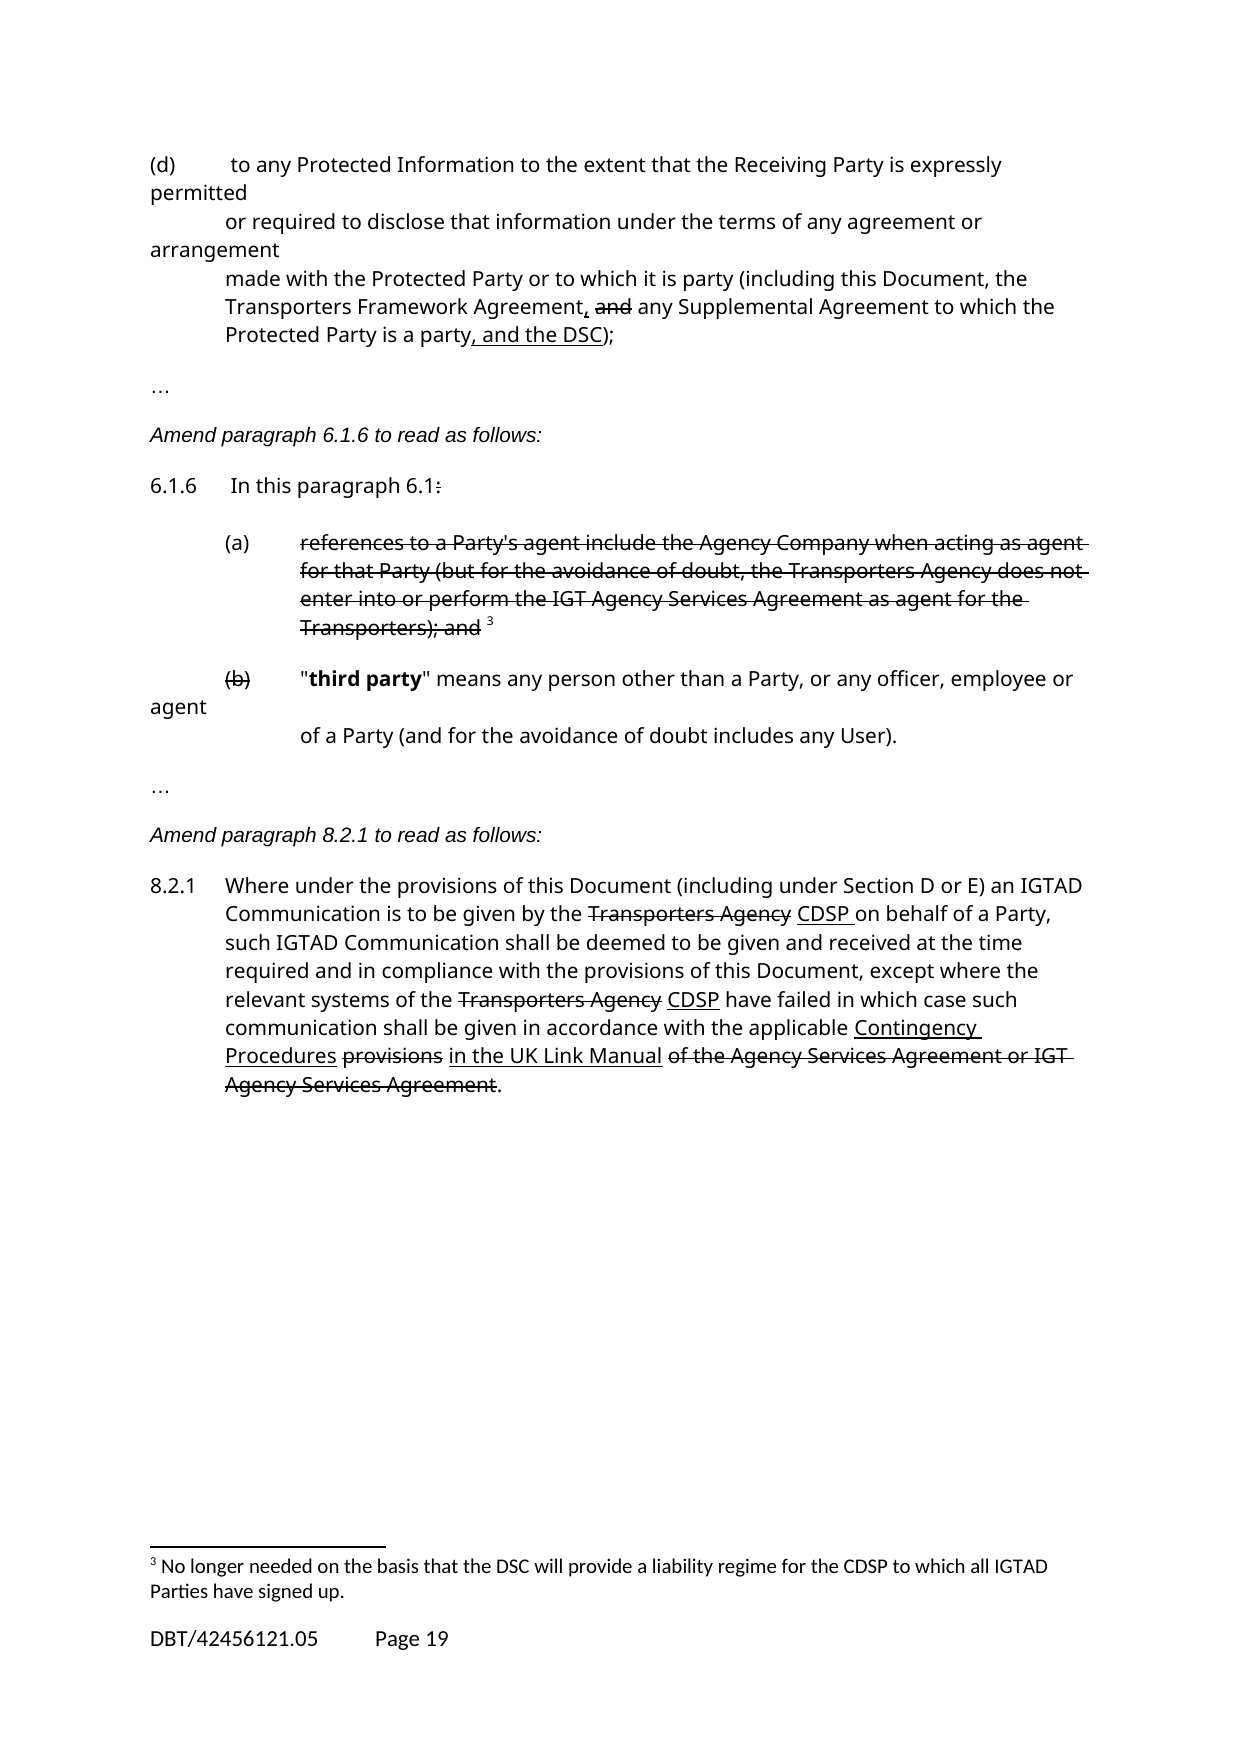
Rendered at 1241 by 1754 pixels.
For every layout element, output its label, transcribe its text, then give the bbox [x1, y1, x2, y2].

text (d) to any Protected Information to the extent that the Receiving Party is expressly permitted [150, 150, 1090, 207]
text Amend paragraph 6.1.6 to read as follows: [150, 422, 1090, 446]
text Amend paragraph 8.2.1 to read as follows: [150, 823, 1090, 847]
text Transporters Framework Agreement, and any Supplemental Agreement to which the [150, 292, 1090, 321]
text … [150, 374, 1090, 398]
text … [150, 774, 1090, 798]
text of a Party (and for the avoidance of doubt includes any User). [150, 721, 1090, 749]
text made with the Protected Party or to which it is party (including this Document, the [150, 264, 1090, 292]
text or required to disclose that information under the terms of any agreement or arrangement [150, 207, 1090, 264]
text Communication is to be given by the Transporters Agency CDSP on behalf of a Party, such IGTAD Communication shall be deemed to be given and received at the time required and in compliance with the provisions of this Document, except where the relevant systems of the Transporters Agency CDSP have failed in which case such communication shall be given in accordance with the applicable Contingency Procedures provisions in the UK Link Manual of the Agency Services Agreement or IGT Agency Services Agreement. [225, 899, 1090, 1098]
text Protected Party is a party, and the DSC); [150, 321, 1090, 349]
text 8.2.1 Where under the provisions of this Document (including under Section D or E) an IGTAD [150, 871, 1090, 899]
text (a) references to a Party's agent include the Agency Company when acting as agent for that Party (but for the avoidance of doubt, the Transporters Agency does not enter into or perform the IGT Agency Services Agreement as agent for the Transporters); and [225, 528, 1090, 641]
text 6.1.6 In this paragraph 6.1: [150, 471, 1090, 499]
text (b) "third party" means any person other than a Party, or any officer, employee or agent [150, 664, 1090, 721]
